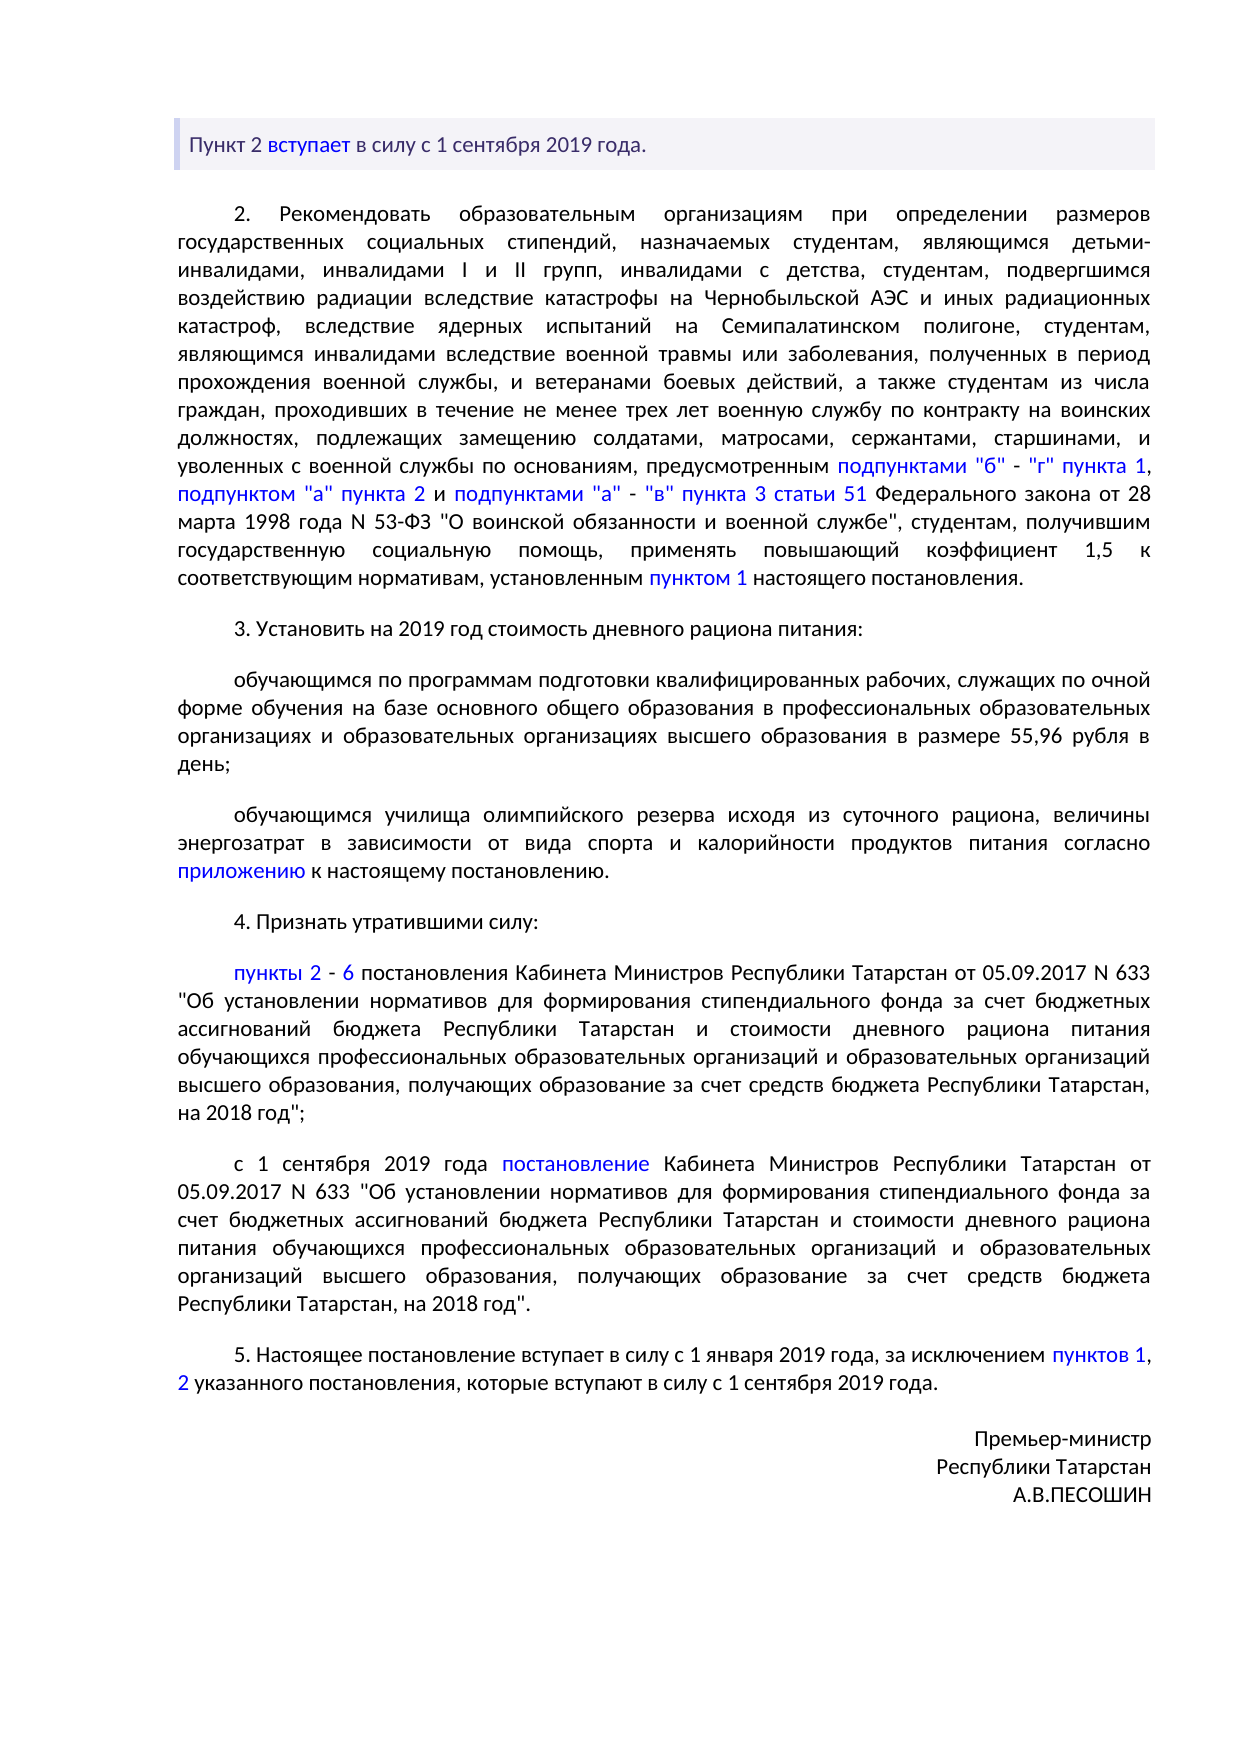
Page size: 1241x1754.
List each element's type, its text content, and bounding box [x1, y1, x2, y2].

text 4. Признать утратившими силу: [233, 907, 1152, 935]
text А.В.ПЕСОШИН [177, 1480, 1152, 1508]
text Премьер-министр [177, 1424, 1152, 1452]
text Республики Татарстан [177, 1452, 1152, 1480]
table_header Пункт 2 вступает в силу с 1 сентября 2019 года. [180, 118, 1149, 170]
text с 1 сентября 2019 года постановление Кабинета Министров Республики Татарстан от 05.09.2017 N 633 "Об установлении нормативов для формирования стипендиального фонда за счет бюджетных ассигнований бюджета Республики Татарстан и стоимости дневного рациона питания обучающихся профессиональных образовательных организаций и образовательных организаций высшего образования, получающих образование за счет средств бюджета Республики Татарстан, на 2018 год". [177, 1149, 1152, 1317]
text 3. Установить на 2019 год стоимость дневного рациона питания: [177, 614, 1152, 642]
text пункты 2 - 6 постановления Кабинета Министров Республики Татарстан от 05.09.2017 N 633 "Об установлении нормативов для формирования стипендиального фонда за счет бюджетных ассигнований бюджета Республики Татарстан и стоимости дневного рациона питания обучающихся профессиональных образовательных организаций и образовательных организаций высшего образования, получающих образование за счет средств бюджета Республики Татарстан, на 2018 год"; [177, 958, 1152, 1126]
text обучающимся училища олимпийского резерва исходя из суточного рациона, величины энергозатрат в зависимости от вида спорта и калорийности продуктов питания согласно приложению к настоящему постановлению. [177, 800, 1152, 884]
text 2. Рекомендовать образовательным организациям при определении размеров государственных социальных стипендий, назначаемых студентам, являющимся детьми-инвалидами, инвалидами I и II групп, инвалидами с детства, студентам, подвергшимся воздействию радиации вследствие катастрофы на Чернобыльской АЭС и иных радиационных катастроф, вследствие ядерных испытаний на Семипалатинском полигоне, студентам, являющимся инвалидами вследствие военной травмы или заболевания, полученных в период прохождения военной службы, и ветеранами боевых действий, а также студентам из числа граждан, проходивших в течение не менее трех лет военную службу по контракту на воинских должностях, подлежащих замещению солдатами, матросами, сержантами, старшинами, и уволенных с военной службы по основаниям, предусмотренным подпунктами "б" - "г" пункта 1, подпунктом "а" пункта 2 и подпунктами "а" - "в" пункта 3 статьи 51 Федерального закона от 28 марта 1998 года N 53-ФЗ "О воинской обязанности и военной службе", студентам, получившим государственную социальную помощь, применять повышающий коэффициент 1,5 к соответствующим нормативам, установленным пунктом 1 настоящего постановления. [177, 199, 1152, 591]
text 5. Настоящее постановление вступает в силу с 1 января 2019 года, за исключением пунктов 1, 2 указанного постановления, которые вступают в силу с 1 сентября 2019 года. [177, 1340, 1152, 1396]
text обучающимся по программам подготовки квалифицированных рабочих, служащих по очной форме обучения на базе основного общего образования в профессиональных образовательных организациях и образовательных организациях высшего образования в размере 55,96 рубля в день; [177, 665, 1152, 777]
